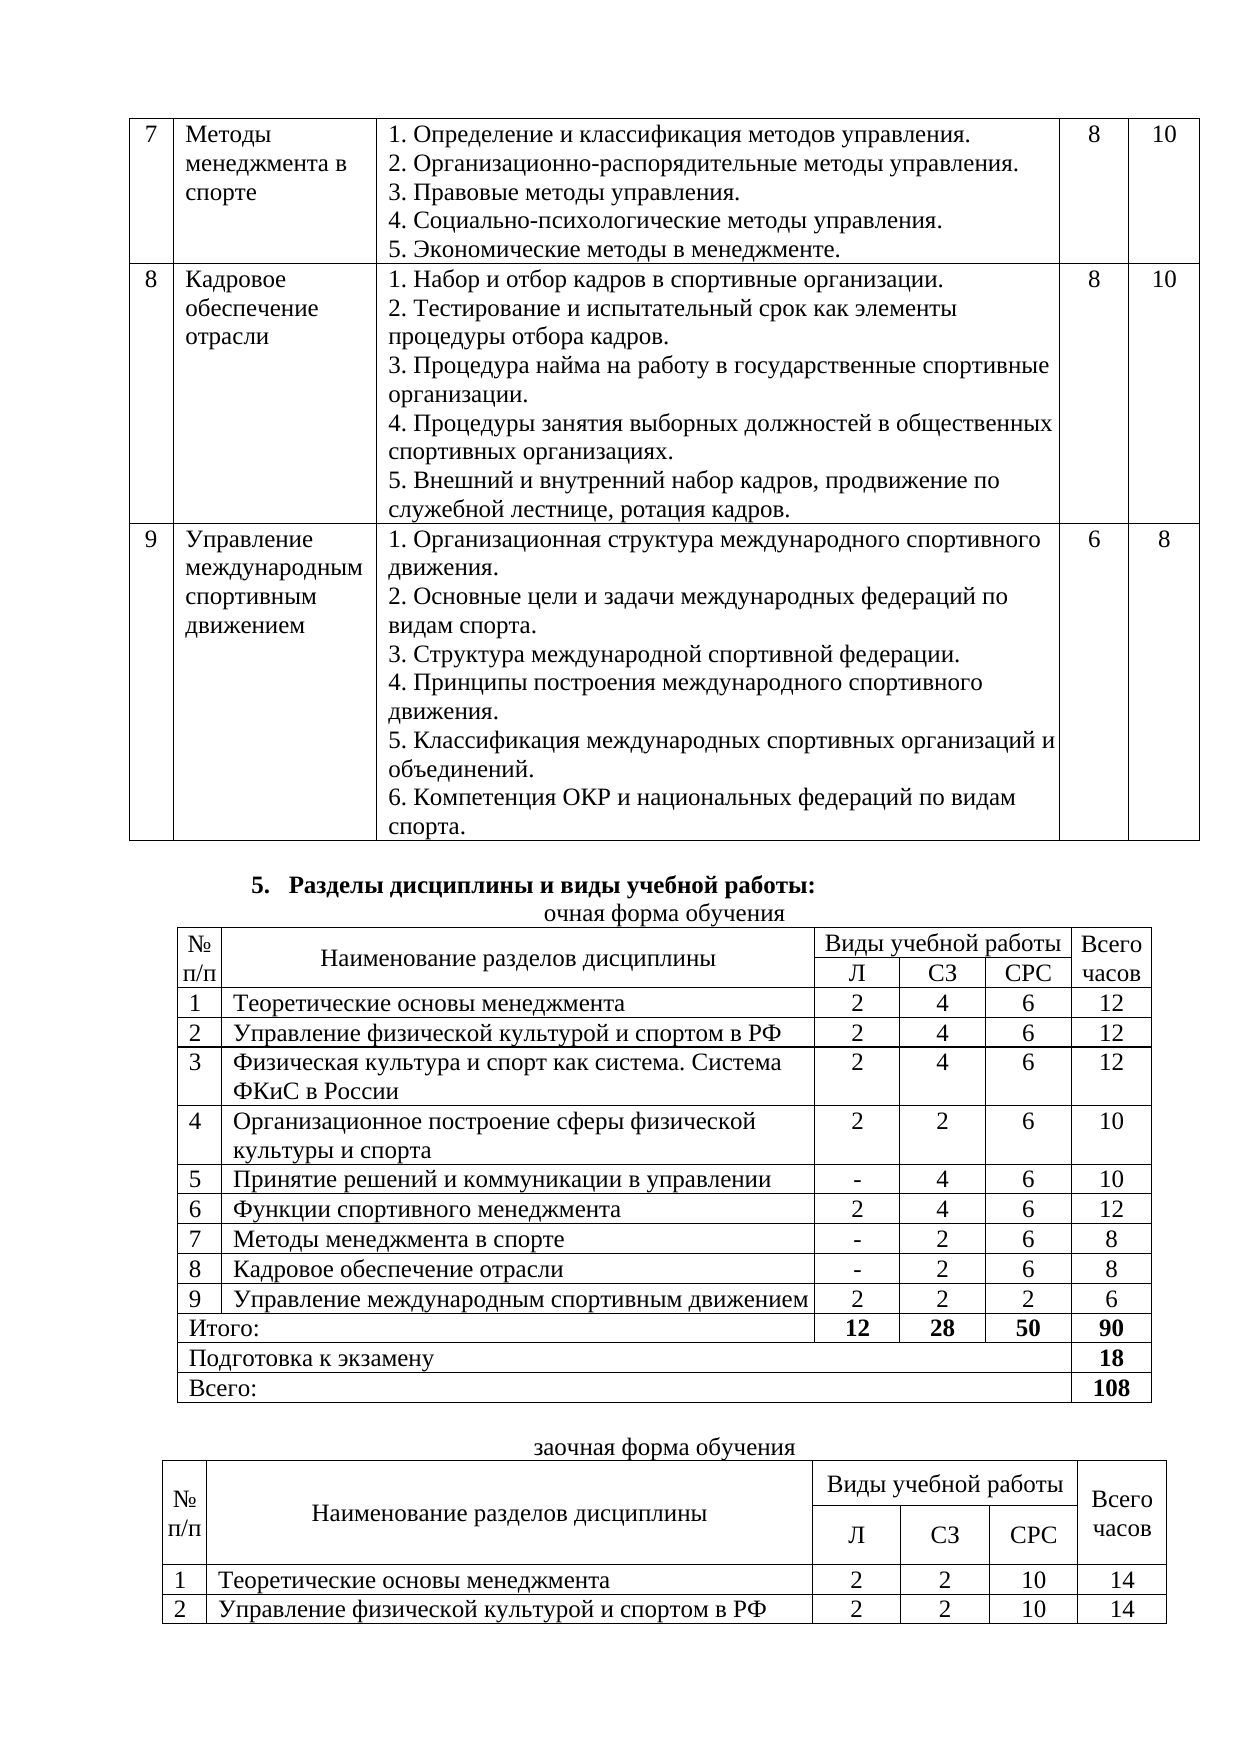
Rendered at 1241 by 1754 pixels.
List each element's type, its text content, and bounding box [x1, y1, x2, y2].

table_cell Всего: [178, 1373, 1071, 1402]
table_cell 10 [1072, 1106, 1151, 1163]
table_cell 7 [178, 1224, 221, 1253]
table_cell 6 [986, 1194, 1071, 1223]
table_cell 14 [1078, 1595, 1166, 1623]
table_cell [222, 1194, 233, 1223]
table_cell 8 [1060, 119, 1128, 263]
table_cell СРС [986, 958, 1071, 987]
table_cell 12 [1072, 1194, 1151, 1223]
table_cell 6 [1060, 524, 1128, 840]
table_cell Л [815, 958, 899, 987]
table_cell Кадровое обеспечение отрасли [174, 264, 376, 523]
table_cell 10 [1129, 264, 1199, 523]
table_cell 10 [990, 1595, 1077, 1623]
text очная форма обучения [177, 898, 1152, 927]
table_cell 6 [986, 1165, 1071, 1193]
table_cell 8 [1129, 524, 1199, 840]
table_cell 2 [815, 988, 899, 1017]
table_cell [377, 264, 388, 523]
table_cell 6 [986, 1106, 1071, 1163]
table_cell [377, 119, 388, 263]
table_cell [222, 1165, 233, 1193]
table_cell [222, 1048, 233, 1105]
table_cell 2 [815, 1284, 899, 1312]
table_cell - [815, 1254, 899, 1283]
table_header № п/п [163, 1461, 206, 1564]
table_cell Методы менеджмента в спорте [174, 119, 376, 263]
table_cell 4 [900, 988, 985, 1017]
table_cell 1 [178, 988, 221, 1017]
table_cell 14 [1078, 1565, 1166, 1593]
table_cell 2 [900, 1254, 985, 1283]
table_cell 8 [178, 1254, 221, 1283]
table_cell 8 [1060, 264, 1128, 523]
table_cell 7 [130, 119, 173, 263]
table_cell 2 [901, 1595, 989, 1623]
table_cell Л [813, 1506, 900, 1564]
table_cell 108 [1072, 1373, 1151, 1402]
table_cell 8 [1072, 1224, 1151, 1253]
table_cell 2 [813, 1565, 900, 1593]
table_cell 50 [986, 1314, 1071, 1342]
table_cell 2 [900, 1224, 985, 1253]
table_cell 90 [1072, 1314, 1151, 1342]
table_cell 4 [900, 1018, 985, 1046]
table_cell 12 [1072, 988, 1151, 1017]
table_cell 1 [163, 1565, 206, 1593]
table_cell 2 [815, 1106, 899, 1163]
table_cell 6 [986, 988, 1071, 1017]
table_cell 6 [986, 1224, 1071, 1253]
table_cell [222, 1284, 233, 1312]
table_cell 5 [178, 1165, 221, 1193]
table_cell 3 [178, 1048, 221, 1105]
table_cell 6 [986, 1254, 1071, 1283]
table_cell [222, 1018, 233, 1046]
table_cell 2 [813, 1595, 900, 1623]
table_cell 4 [900, 1048, 985, 1105]
table_cell Итого: [178, 1314, 814, 1342]
table_header Всего часов [1072, 928, 1151, 987]
table_cell - [815, 1224, 899, 1253]
table_cell 10 [1072, 1165, 1151, 1193]
table_cell Управление международным спортивным движением [174, 524, 376, 840]
table_cell 12 [815, 1314, 899, 1342]
table_cell 2 [901, 1565, 989, 1593]
table_cell 8 [130, 264, 173, 523]
table_cell 10 [1129, 119, 1199, 263]
table_cell 28 [900, 1314, 985, 1342]
table_cell Подготовка к экзамену [178, 1343, 1071, 1372]
table_header Виды учебной работы [815, 928, 1071, 957]
table_cell 2 [163, 1595, 206, 1623]
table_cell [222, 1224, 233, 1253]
table_cell 2 [900, 1106, 985, 1163]
table_cell 18 [1072, 1343, 1151, 1372]
table_cell 10 [990, 1565, 1077, 1593]
table_header Наименование разделов дисциплины [207, 1461, 812, 1564]
table_cell СЗ [901, 1506, 989, 1564]
table_cell 2 [900, 1284, 985, 1312]
table_cell СРС [990, 1506, 1077, 1564]
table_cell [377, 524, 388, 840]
table_header Виды учебной работы [813, 1461, 1077, 1505]
table_header № п/п [178, 928, 221, 987]
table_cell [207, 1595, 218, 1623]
table_cell 12 [1072, 1048, 1151, 1105]
text заочная форма обучения [177, 1432, 1152, 1460]
table_cell 4 [178, 1106, 221, 1163]
table_cell 4 [900, 1194, 985, 1223]
table_cell 6 [178, 1194, 221, 1223]
table_cell Теоретические основы менеджмента [222, 988, 814, 1017]
table_cell 4 [900, 1165, 985, 1193]
table_cell 2 [178, 1018, 221, 1046]
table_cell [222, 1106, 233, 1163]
table_cell 2 [986, 1284, 1071, 1312]
table_cell 12 [1072, 1018, 1151, 1046]
table_cell 6 [986, 1048, 1071, 1105]
table_cell 9 [130, 524, 173, 840]
table_cell 6 [986, 1018, 1071, 1046]
table_header Наименование разделов дисциплины [222, 928, 814, 987]
table_cell 8 [1072, 1254, 1151, 1283]
table_cell 9 [178, 1284, 221, 1312]
list Разделы дисциплины и виды учебной работы: [251, 870, 1152, 898]
table_cell - [815, 1165, 899, 1193]
table_cell Теоретические основы менеджмента [207, 1565, 812, 1593]
table_cell 2 [815, 1048, 899, 1105]
table_cell 6 [1072, 1284, 1151, 1312]
table_cell СЗ [900, 958, 985, 987]
table_header Всего часов [1078, 1461, 1166, 1564]
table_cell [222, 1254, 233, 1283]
table_cell 2 [815, 1018, 899, 1046]
table_cell 2 [815, 1194, 899, 1223]
